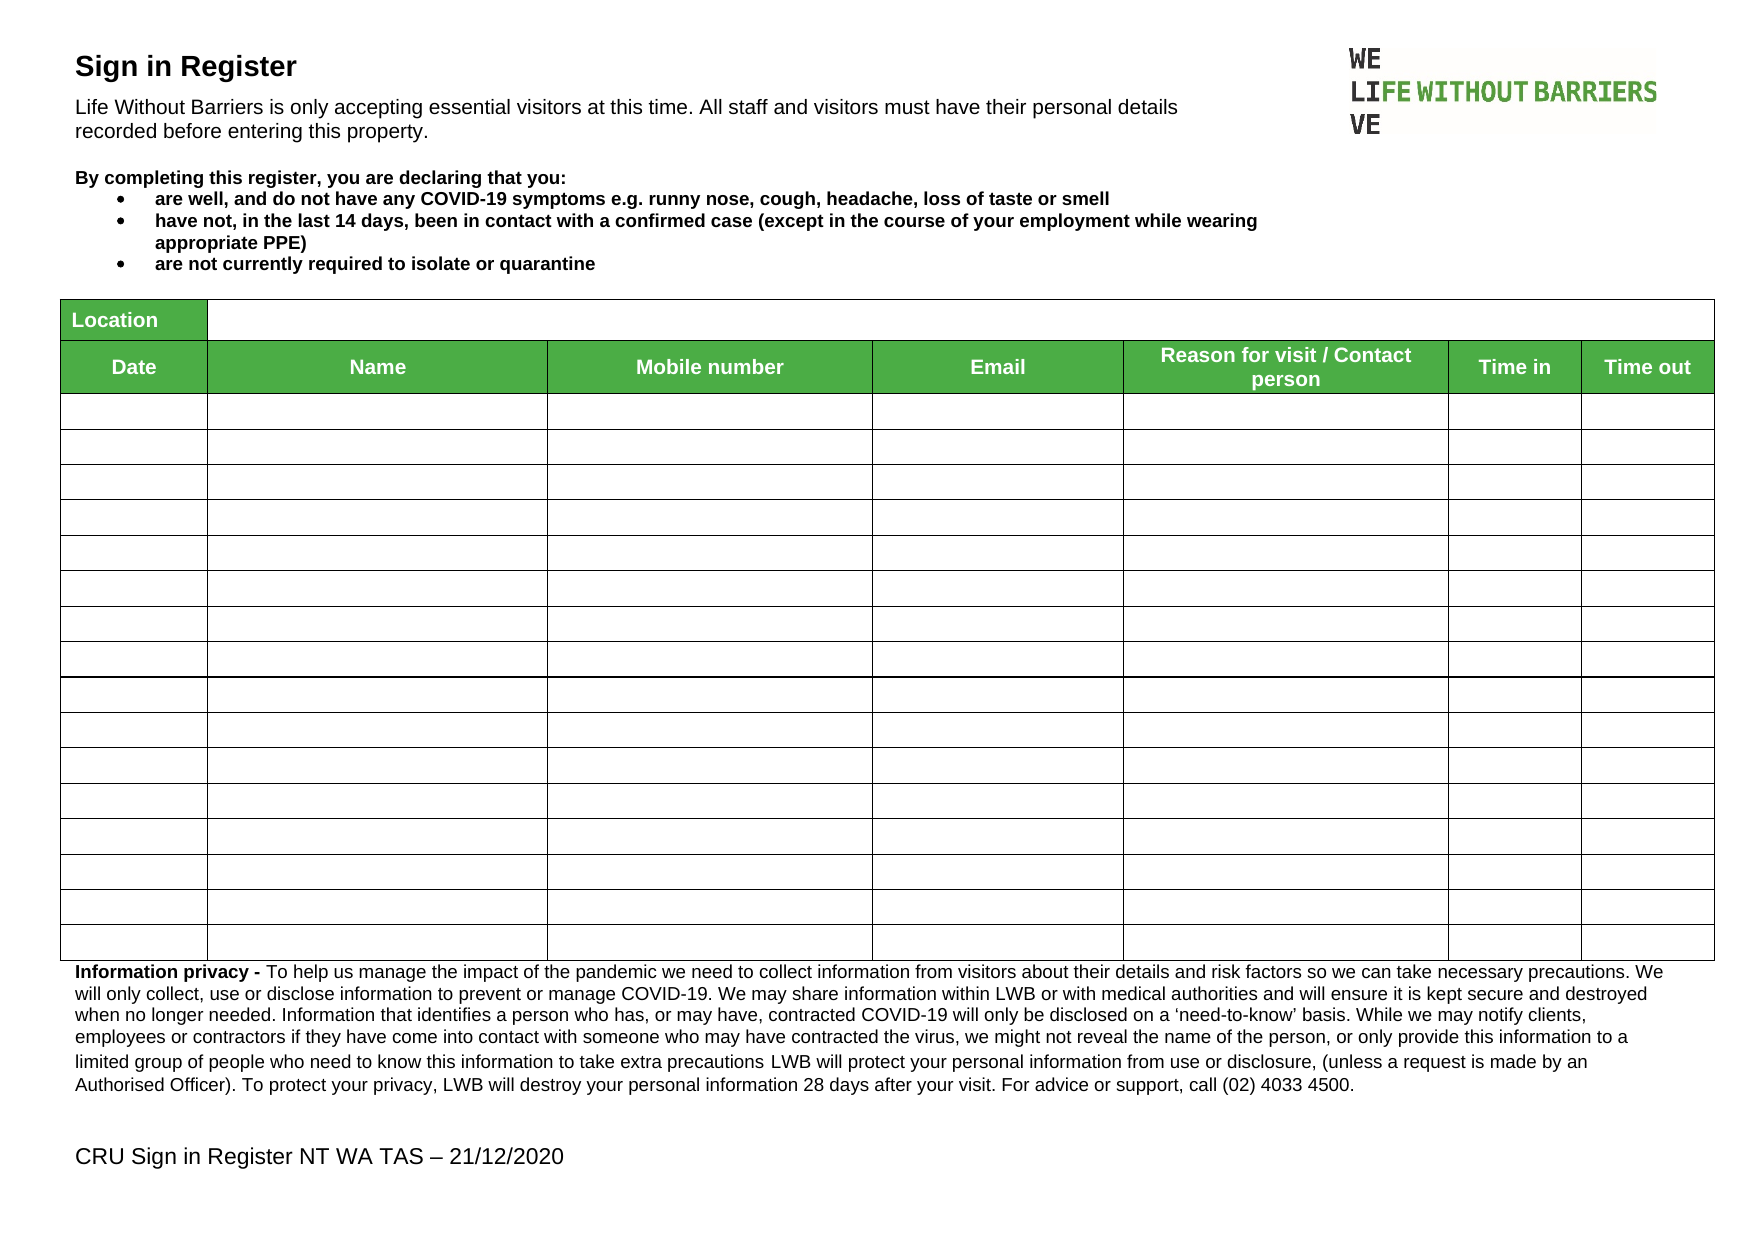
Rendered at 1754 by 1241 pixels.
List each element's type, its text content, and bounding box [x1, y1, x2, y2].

table_cell [548, 748, 872, 783]
table_cell [1582, 607, 1714, 641]
table_cell [1582, 784, 1714, 818]
table_cell [548, 500, 872, 535]
table_cell [1449, 500, 1581, 535]
table_cell [1449, 430, 1581, 464]
table_header [208, 300, 1714, 340]
table_cell [208, 784, 547, 818]
table_cell [1582, 925, 1714, 960]
table_cell [1449, 925, 1581, 960]
table_cell [548, 394, 872, 428]
table_cell [61, 465, 207, 499]
table_cell [208, 607, 547, 641]
table_cell [1449, 678, 1581, 712]
table_cell Name [208, 341, 547, 393]
table_cell [61, 748, 207, 783]
picture [1349, 48, 1657, 134]
table_cell [208, 500, 547, 535]
table_cell [1124, 713, 1448, 747]
table_cell [873, 784, 1123, 818]
table_cell Reason for visit / Contact person [1124, 341, 1448, 393]
table_cell [1582, 713, 1714, 747]
table_cell [61, 713, 207, 747]
table_cell [1124, 465, 1448, 499]
table_cell [1449, 855, 1581, 889]
table_cell [61, 855, 207, 889]
table_cell [1124, 571, 1448, 606]
table_cell [1124, 890, 1448, 924]
table_cell [1449, 784, 1581, 818]
table_cell [1582, 748, 1714, 783]
table_cell [873, 855, 1123, 889]
table_cell [208, 713, 547, 747]
table_cell [61, 571, 207, 606]
table_cell [873, 465, 1123, 499]
table_cell [1449, 819, 1581, 853]
table_cell [873, 571, 1123, 606]
table_cell [548, 607, 872, 641]
table_cell [208, 394, 547, 428]
table_cell [208, 925, 547, 960]
table_cell [1582, 465, 1714, 499]
table_cell [873, 642, 1123, 676]
table_cell Time in [1449, 341, 1581, 393]
table_cell [1582, 678, 1714, 712]
table_cell [873, 607, 1123, 641]
table_cell [873, 430, 1123, 464]
table_cell [548, 678, 872, 712]
table_cell [873, 500, 1123, 535]
table_cell [1124, 536, 1448, 570]
table_cell [61, 819, 207, 853]
table_cell [1124, 500, 1448, 535]
table_cell [61, 678, 207, 712]
table_cell [1582, 819, 1714, 853]
table_cell [1124, 855, 1448, 889]
table_cell [1582, 430, 1714, 464]
table_cell [208, 536, 547, 570]
table_cell [873, 678, 1123, 712]
table_cell [61, 536, 207, 570]
table_cell [208, 678, 547, 712]
table_cell [208, 819, 547, 853]
table_cell [548, 713, 872, 747]
table_cell [548, 855, 872, 889]
table_cell [1124, 394, 1448, 428]
table_cell [1449, 536, 1581, 570]
table_cell [873, 819, 1123, 853]
table_cell [1124, 819, 1448, 853]
table_cell [1449, 642, 1581, 676]
table_cell [1449, 713, 1581, 747]
table_cell [1582, 394, 1714, 428]
table_cell [208, 890, 547, 924]
table_cell [208, 430, 547, 464]
table_cell [548, 642, 872, 676]
table_cell [61, 500, 207, 535]
table_cell [548, 571, 872, 606]
table_header Location [61, 300, 207, 340]
table_cell [1124, 748, 1448, 783]
table_cell [61, 430, 207, 464]
table_cell [873, 394, 1123, 428]
table_cell [548, 890, 872, 924]
table_cell Email [873, 341, 1123, 393]
table_cell [61, 925, 207, 960]
table_cell [1582, 642, 1714, 676]
table_header Sign in Register Life Without Barriers is only accepting essential visitors at this time. All staff and visitors must have their personal details recorded before entering this property. By completing this register, you are declaring that you: are well, and do not have any COVID-19 symptoms e.g. runny nose, cough, headache, loss of taste or smell have not, in the last 14 days, been in contact with a confirmed case (except in the course of your employment while wearing appropriate PPE) are not currently required to isolate or quarantine [64, 49, 1278, 296]
table_cell Time out [1582, 341, 1714, 393]
table_cell [1582, 890, 1714, 924]
table_cell [873, 748, 1123, 783]
table_cell [873, 536, 1123, 570]
table_cell [1582, 855, 1714, 889]
table_cell [548, 536, 872, 570]
table_header [1278, 49, 1668, 296]
table_cell [1449, 607, 1581, 641]
table_cell [1449, 394, 1581, 428]
table_cell [61, 394, 207, 428]
table_cell [208, 855, 547, 889]
table_cell [548, 925, 872, 960]
table_cell [1124, 925, 1448, 960]
table_cell [208, 465, 547, 499]
table_cell [873, 713, 1123, 747]
table_cell [1124, 430, 1448, 464]
table_cell [873, 890, 1123, 924]
table_cell [548, 465, 872, 499]
table_cell [1449, 465, 1581, 499]
text Information privacy - To help us manage the impact of the pandemic we need to collect information from visitors about their details and risk factors so we can take necessary precautions. We will only collect, use or disclose information to prevent or manage COVID-19. We may share information within LWB or with medical authorities and will ensure it is kept secure and destroyed when no longer needed. Information that identifies a person who has, or may have, contracted COVID-19 will only be disclosed on a ‘need-to-know’ basis. While we may notify clients, employees or contractors if they have come into contact with someone who may have contracted the virus, we might not reveal the name of the person, or only provide this information to a limited group of people who need to know this information to take extra precautions LWB will protect your personal information from use or disclosure, (unless a request is made by an Authorised Officer). To protect your privacy, LWB will destroy your personal information 28 days after your visit. For advice or support, call (02) 4033 4500. [75, 961, 1679, 1095]
table_cell [1449, 748, 1581, 783]
table_cell [1124, 642, 1448, 676]
table_cell [208, 571, 547, 606]
table_cell [548, 784, 872, 818]
table_cell [1449, 571, 1581, 606]
table_cell [61, 784, 207, 818]
table_cell [208, 748, 547, 783]
table_cell [208, 642, 547, 676]
table_cell [61, 607, 207, 641]
table_cell Date [61, 341, 207, 393]
table_cell [1124, 678, 1448, 712]
table_cell [61, 890, 207, 924]
table_cell [1582, 500, 1714, 535]
table_cell Mobile number [548, 341, 872, 393]
table_cell [1449, 890, 1581, 924]
table_cell [61, 642, 207, 676]
table_cell [1124, 784, 1448, 818]
table_cell [548, 430, 872, 464]
table_cell [1124, 607, 1448, 641]
table_cell [873, 925, 1123, 960]
table_cell [1582, 536, 1714, 570]
table_cell [1582, 571, 1714, 606]
table_cell [548, 819, 872, 853]
